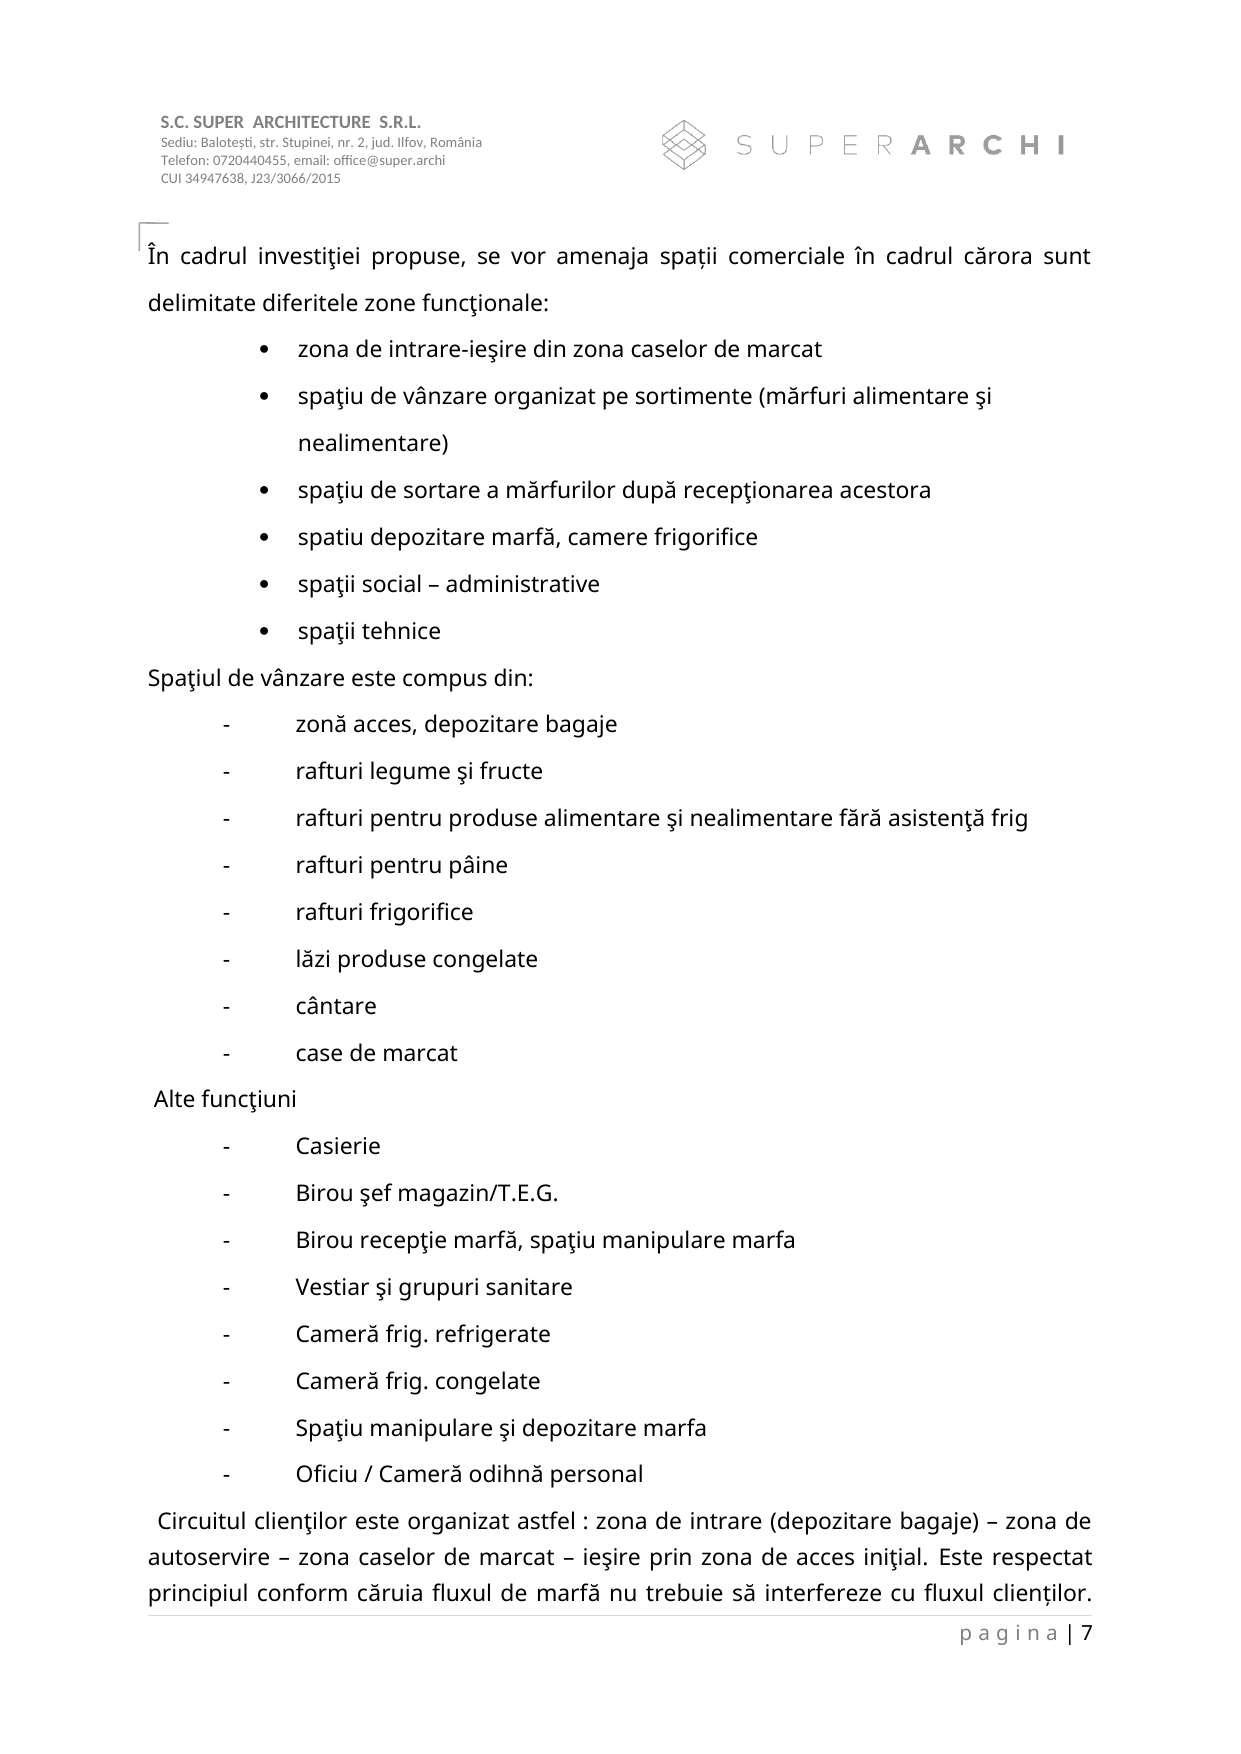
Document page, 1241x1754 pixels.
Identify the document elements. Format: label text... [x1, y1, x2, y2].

list Birou şef magazin/T.E.G. [223, 1177, 1092, 1208]
list cântare [223, 989, 1092, 1021]
list Vestiar şi grupuri sanitare [223, 1271, 1092, 1302]
list rafturi pentru pâine [223, 849, 1092, 880]
list rafturi legume şi fructe [223, 755, 1092, 786]
list Cameră frig. congelate [223, 1364, 1092, 1396]
list case de marcat [223, 1036, 1092, 1068]
list spatiu depozitare marfă, camere frigorifice [260, 521, 1092, 552]
list Casierie [223, 1130, 1092, 1161]
list Cameră frig. refrigerate [223, 1318, 1092, 1349]
list spaţiu de vânzare organizat pe sortimente (mărfuri alimentare şi nealimentare) [260, 380, 1092, 458]
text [148, 1505, 1092, 1608]
text Spaţiul de vânzare este compus din: [148, 661, 1092, 693]
list Spaţiu manipulare şi depozitare marfa [223, 1411, 1092, 1443]
list rafturi pentru produse alimentare şi nealimentare fără asistenţă frig [223, 802, 1092, 833]
list lăzi produse congelate [223, 943, 1092, 974]
text Alte funcţiuni [148, 1083, 1092, 1114]
list spaţii tehnice [260, 614, 1092, 646]
list spaţii social – administrative [260, 568, 1092, 599]
text FLORIAN DONA [632, 105, 1074, 186]
list zonă acces, depozitare bagaje [223, 708, 1092, 739]
text În cadrul investiţiei propuse, se vor amenaja spații comerciale în cadrul cărora sunt delimitate diferitele zone funcţionale: [148, 239, 1092, 318]
list spaţiu de sortare a mărfurilor după recepţionarea acestora [260, 474, 1092, 505]
list Oficiu / Cameră odihnă personal [223, 1458, 1092, 1489]
list zona de intrare-ieşire din zona caselor de marcat [260, 333, 1092, 364]
list Birou recepţie marfă, spaţiu manipulare marfa [223, 1224, 1092, 1255]
list rafturi frigorifice [223, 896, 1092, 927]
